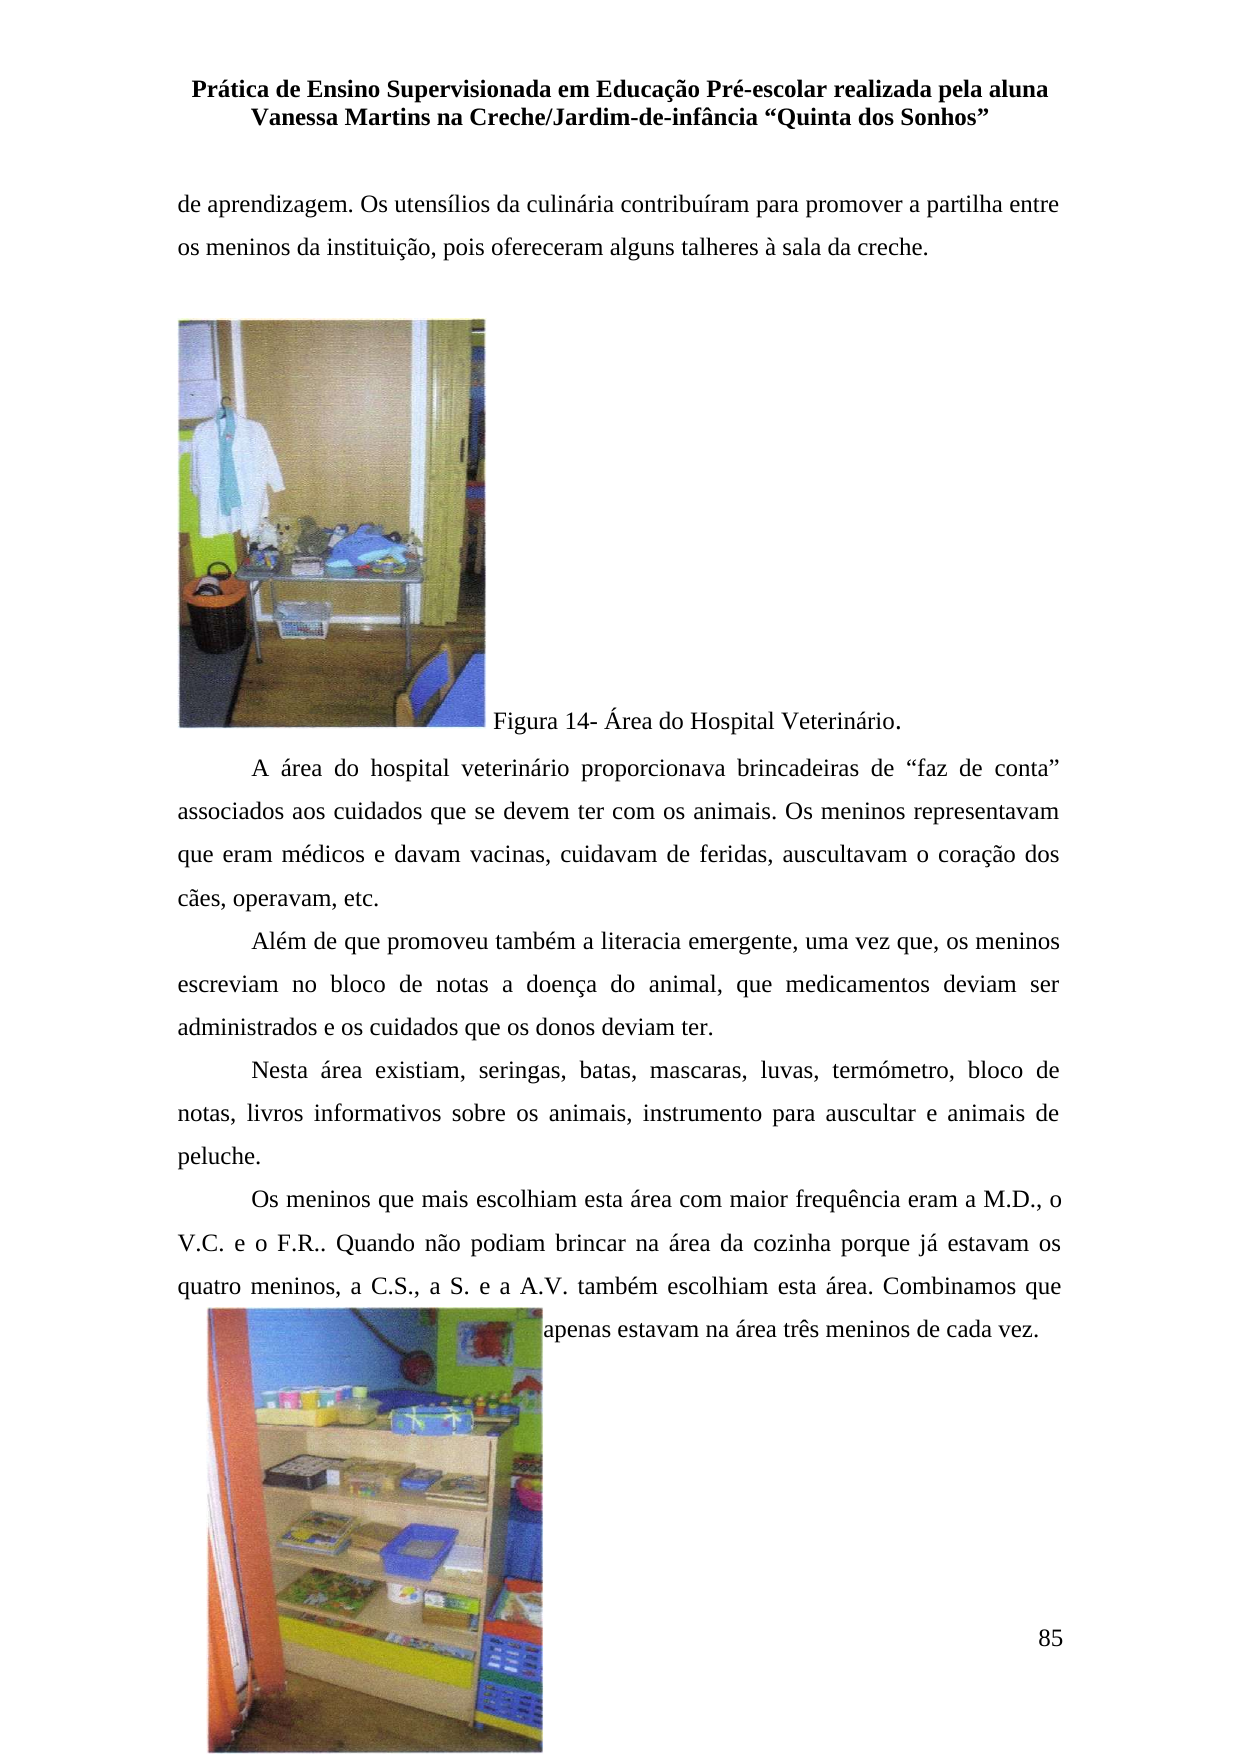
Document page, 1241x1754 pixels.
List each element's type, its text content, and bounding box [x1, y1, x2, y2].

text Nesta área existiam, seringas, batas, mascaras, luvas, termómetro, bloco de notas, livros informativos sobre os animais, instrumento para auscultar e animais de peluche. [177, 1055, 1061, 1170]
text A área do hospital veterinário proporcionava brincadeiras de “faz de conta” associados aos cuidados que se devem ter com os animais. Os meninos representavam que eram médicos e davam vacinas, cuidavam de feridas, auscultavam o coração dos cães, operavam, etc. [177, 753, 1061, 911]
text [177, 189, 1061, 261]
text Os meninos que mais escolhiam esta área com maior frequência eram a M.D., o V.C. e o F.R.. Quando não podiam brincar na área da cozinha porque já estavam os quatro meninos, a C.S., a S. e a A.V. também escolhiam esta área. Combinamos que apenas estavam na área três meninos de cada vez. [177, 1184, 1063, 1343]
text Além de que promoveu também a literacia emergente, uma vez que, os meninos escreviam no bloco de notas a doença do animal, que medicamentos deviam ser administrados e os cuidados que os donos deviam ter. [177, 926, 1061, 1041]
picture [177, 318, 487, 729]
picture [206, 1307, 544, 1754]
